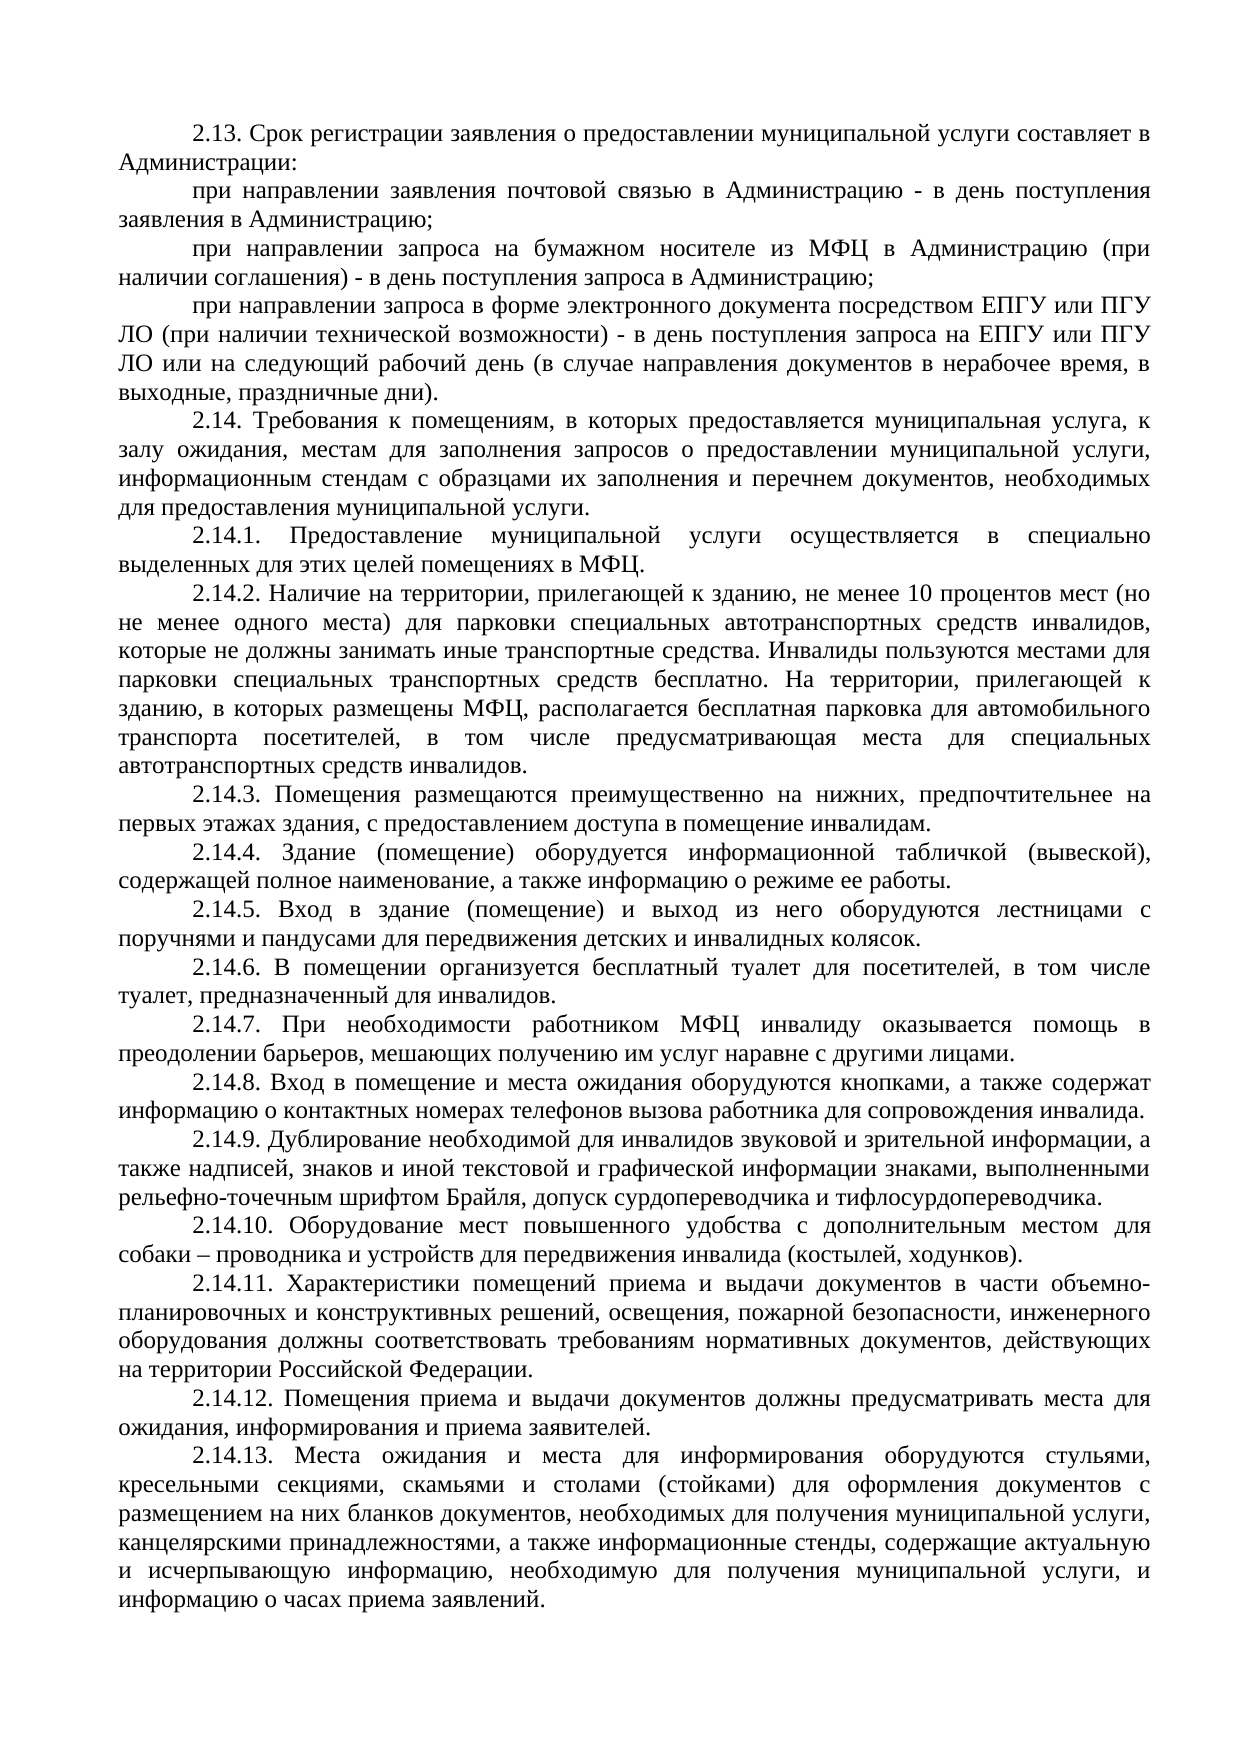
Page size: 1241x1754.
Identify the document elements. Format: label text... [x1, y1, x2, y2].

text 2.14.6. В помещении организуется бесплатный туалет для посетителей, в том числе туалет, предназначенный для инвалидов. [118, 952, 1152, 1009]
text 2.14.2. Наличие на территории, прилегающей к зданию, не менее 10 процентов мест (но не менее одного места) для парковки специальных автотранспортных средств инвалидов, которые не должны занимать иные транспортные средства. Инвалиды пользуются местами для парковки специальных транспортных средств бесплатно. На территории, прилегающей к зданию, в которых размещены МФЦ, располагается бесплатная парковка для автомобильного транспорта посетителей, в том числе предусматривающая места для специальных автотранспортных средств инвалидов. [118, 578, 1152, 779]
text 2.14.11. Характеристики помещений приема и выдачи документов в части объемно-планировочных и конструктивных решений, освещения, пожарной безопасности, инженерного оборудования должны соответствовать требованиям нормативных документов, действующих на территории Российской Федерации. [118, 1268, 1152, 1383]
text 2.14.10. Оборудование мест повышенного удобства с дополнительным местом для собаки – проводника и устройств для передвижения инвалида (костылей, ходунков). [118, 1211, 1152, 1268]
text при направлении запроса на бумажном носителе из МФЦ в Администрацию (при наличии соглашения) - в день поступления запроса в Администрацию; [118, 233, 1152, 291]
text 2.14.9. Дублирование необходимой для инвалидов звуковой и зрительной информации, а также надписей, знаков и иной текстовой и графической информации знаками, выполненными рельефно-точечным шрифтом Брайля, допуск сурдопереводчика и тифлосурдопереводчика. [118, 1124, 1152, 1211]
text 2.14.8. Вход в помещение и места ожидания оборудуются кнопками, а также содержат информацию о контактных номерах телефонов вызова работника для сопровождения инвалида. [118, 1067, 1152, 1124]
text 2.14.7. При необходимости работником МФЦ инвалиду оказывается помощь в преодолении барьеров, мешающих получению им услуг наравне с другими лицами. [118, 1009, 1152, 1067]
text 2.14.12. Помещения приема и выдачи документов должны предусматривать места для ожидания, информирования и приема заявителей. [118, 1383, 1152, 1441]
text 2.14.5. Вход в здание (помещение) и выход из него оборудуются лестницами с поручнями и пандусами для передвижения детских и инвалидных колясок. [118, 894, 1152, 952]
text при направлении запроса в форме электронного документа посредством ЕПГУ или ПГУ ЛО (при наличии технической возможности) - в день поступления запроса на ЕПГУ или ПГУ ЛО или на следующий рабочий день (в случае направления документов в нерабочее время, в выходные, праздничные дни). [118, 291, 1152, 406]
text 2.14. Требования к помещениям, в которых предоставляется муниципальная услуга, к залу ожидания, местам для заполнения запросов о предоставлении муниципальной услуги, информационным стендам с образцами их заполнения и перечнем документов, необходимых для предоставления муниципальной услуги. [118, 406, 1152, 521]
text 2.13. Срок регистрации заявления о предоставлении муниципальной услуги составляет в Администрации: [118, 118, 1152, 176]
text 2.14.1. Предоставление муниципальной услуги осуществляется в специально выделенных для этих целей помещениях в МФЦ. [118, 521, 1152, 578]
text 2.14.4. Здание (помещение) оборудуется информационной табличкой (вывеской), содержащей полное наименование, а также информацию о режиме ее работы. [118, 837, 1152, 894]
text при направлении заявления почтовой связью в Администрацию - в день поступления заявления в Администрацию; [118, 176, 1152, 233]
text 2.14.3. Помещения размещаются преимущественно на нижних, предпочтительнее на первых этажах здания, с предоставлением доступа в помещение инвалидам. [118, 779, 1152, 837]
text 2.14.13. Места ожидания и места для информирования оборудуются стульями, кресельными секциями, скамьями и столами (стойками) для оформления документов с размещением на них бланков документов, необходимых для получения муниципальной услуги, канцелярскими принадлежностями, а также информационные стенды, содержащие актуальную и исчерпывающую информацию, необходимую для получения муниципальной услуги, и информацию о часах приема заявлений. [118, 1441, 1152, 1613]
